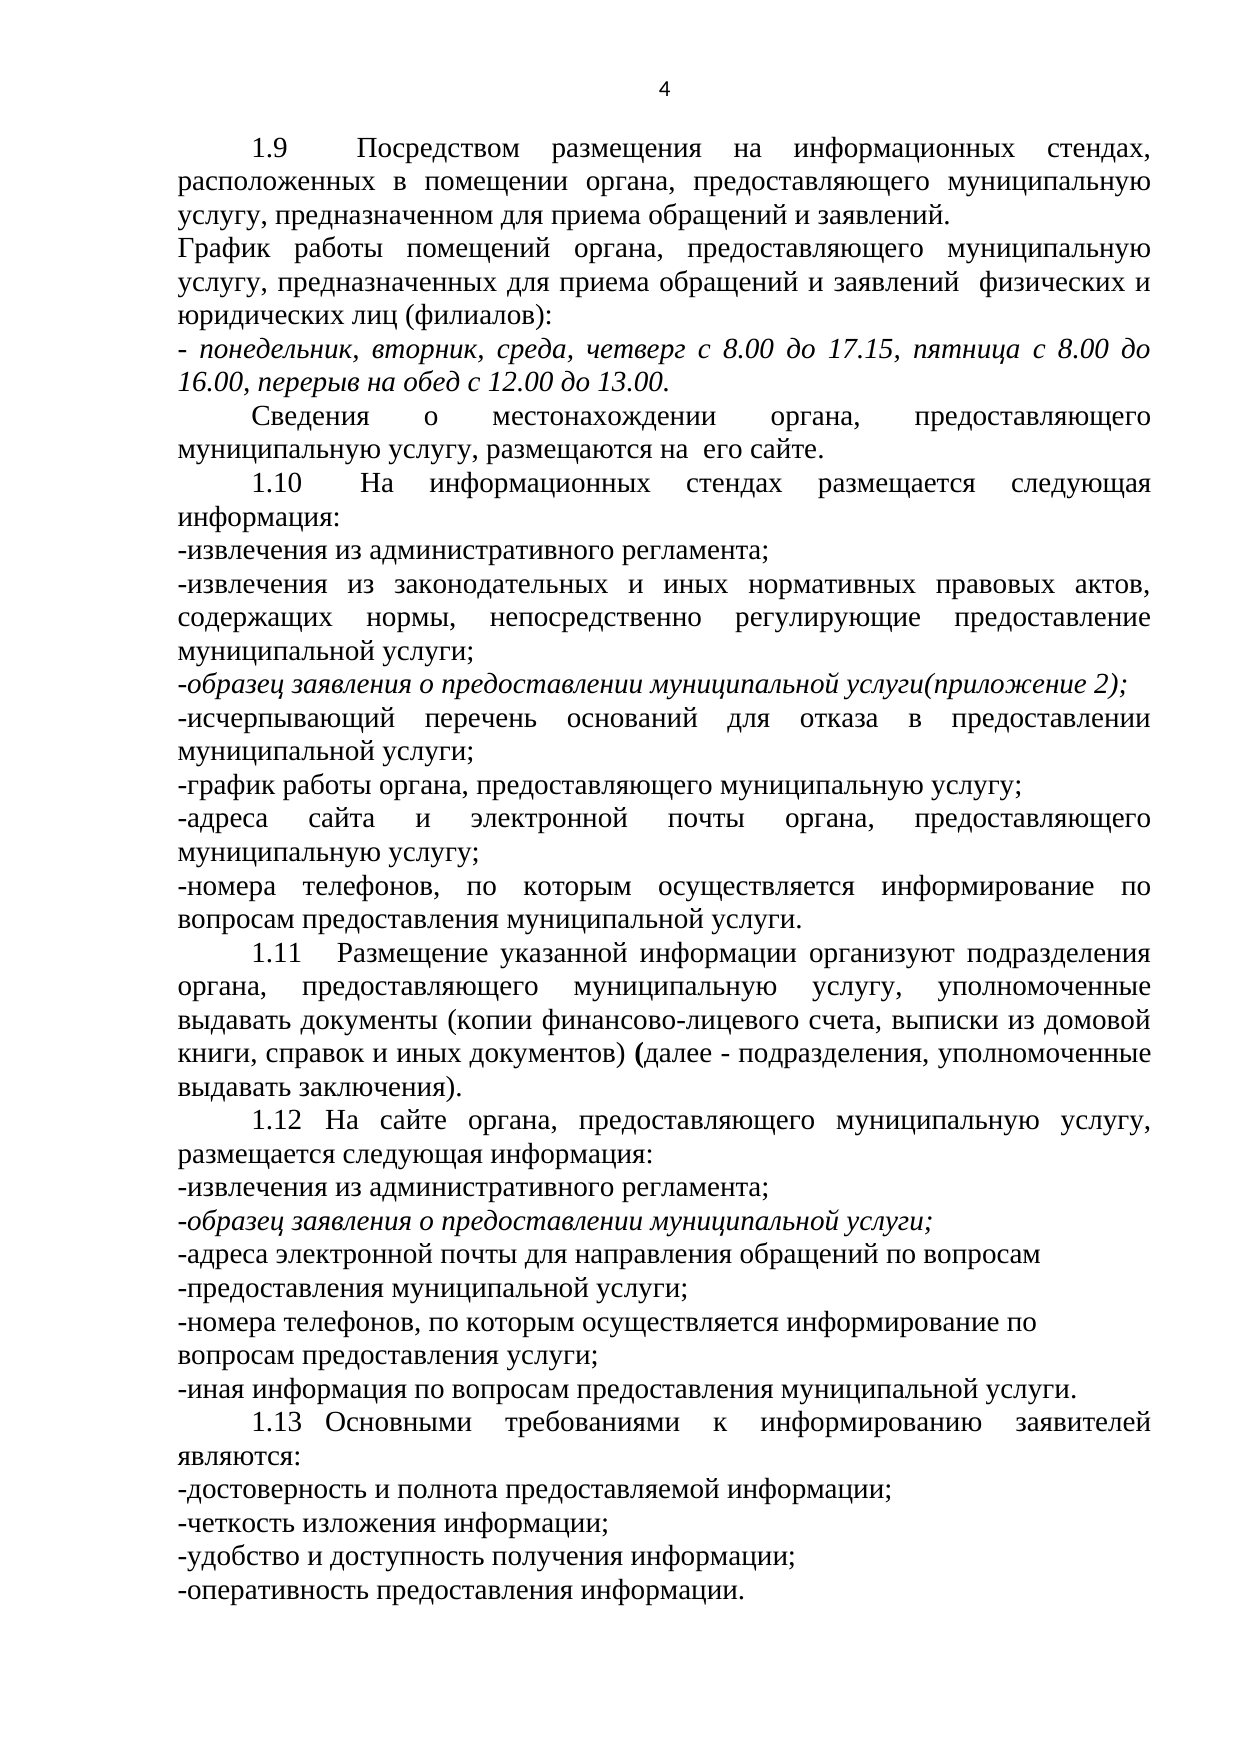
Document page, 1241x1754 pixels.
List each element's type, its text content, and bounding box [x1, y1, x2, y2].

text -удобство и доступность получения информации; [177, 1538, 1152, 1572]
text -номера телефонов, по которым осуществляется информирование по вопросам предоставления муниципальной услуги. [177, 868, 1152, 935]
text - понедельник, вторник, среда, четверг с 8.00 до 17.15, пятница с 8.00 до 16.00, перерыв на обед с 12.00 до 13.00. [177, 331, 1152, 398]
text вопросам предоставления услуги; [177, 1337, 1152, 1371]
text -достоверность и полнота предоставляемой информации; [177, 1471, 1152, 1505]
list Посредством размещения на информационных стендах, расположенных в помещении органа, предоставляющего муниципальную услугу, предназначенном для приема обращений и заявлений. [177, 130, 1152, 230]
list На информационных стендах размещается следующая информация: [177, 465, 1152, 532]
text -извлечения из административного регламента; [177, 532, 1152, 566]
text -предоставления муниципальной услуги; [177, 1270, 1152, 1304]
text -адреса электронной почты для направления обращений по вопросам [177, 1237, 1152, 1270]
text -график работы органа, предоставляющего муниципальную услугу; [177, 767, 1152, 801]
text -адреса сайта и электронной почты органа, предоставляющего муниципальную услугу; [177, 801, 1152, 868]
text -образец заявления о предоставлении муниципальной услуги; [177, 1203, 1152, 1237]
text -иная информация по вопросам предоставления муниципальной услуги. [177, 1371, 1152, 1404]
text График работы помещений органа, предоставляющего муниципальную услугу, предназначенных для приема обращений и заявлений физических и юридических лиц (филиалов): [177, 230, 1152, 331]
text Сведения о местонахождении органа, предоставляющего муниципальную услугу, размещаются на его сайте. [177, 398, 1152, 465]
list Размещение указанной информации организуют подразделения органа, предоставляющего муниципальную услугу, уполномоченные выдавать документы (копии финансово-лицевого счета, выписки из домовой книги, справок и иных документов) (далее - подразделения, уполномоченные выдавать заключения). [177, 935, 1152, 1102]
text -оперативность предоставления информации. [177, 1572, 1152, 1606]
text -извлечения из административного регламента; [177, 1169, 1152, 1203]
list На сайте органа, предоставляющего муниципальную услугу, размещается следующая информация: [177, 1102, 1152, 1169]
text -исчерпывающий перечень оснований для отказа в предоставлении муниципальной услуги; [177, 700, 1152, 767]
text -образец заявления о предоставлении муниципальной услуги(приложение 2); [177, 666, 1152, 700]
list Основными требованиями к информированию заявителей являются: [177, 1404, 1152, 1471]
text -извлечения из законодательных и иных нормативных правовых актов, содержащих нормы, непосредственно регулирующие предоставление муниципальной услуги; [177, 566, 1152, 666]
text -номера телефонов, по которым осуществляется информирование по [177, 1304, 1152, 1337]
text -четкость изложения информации; [177, 1505, 1152, 1538]
